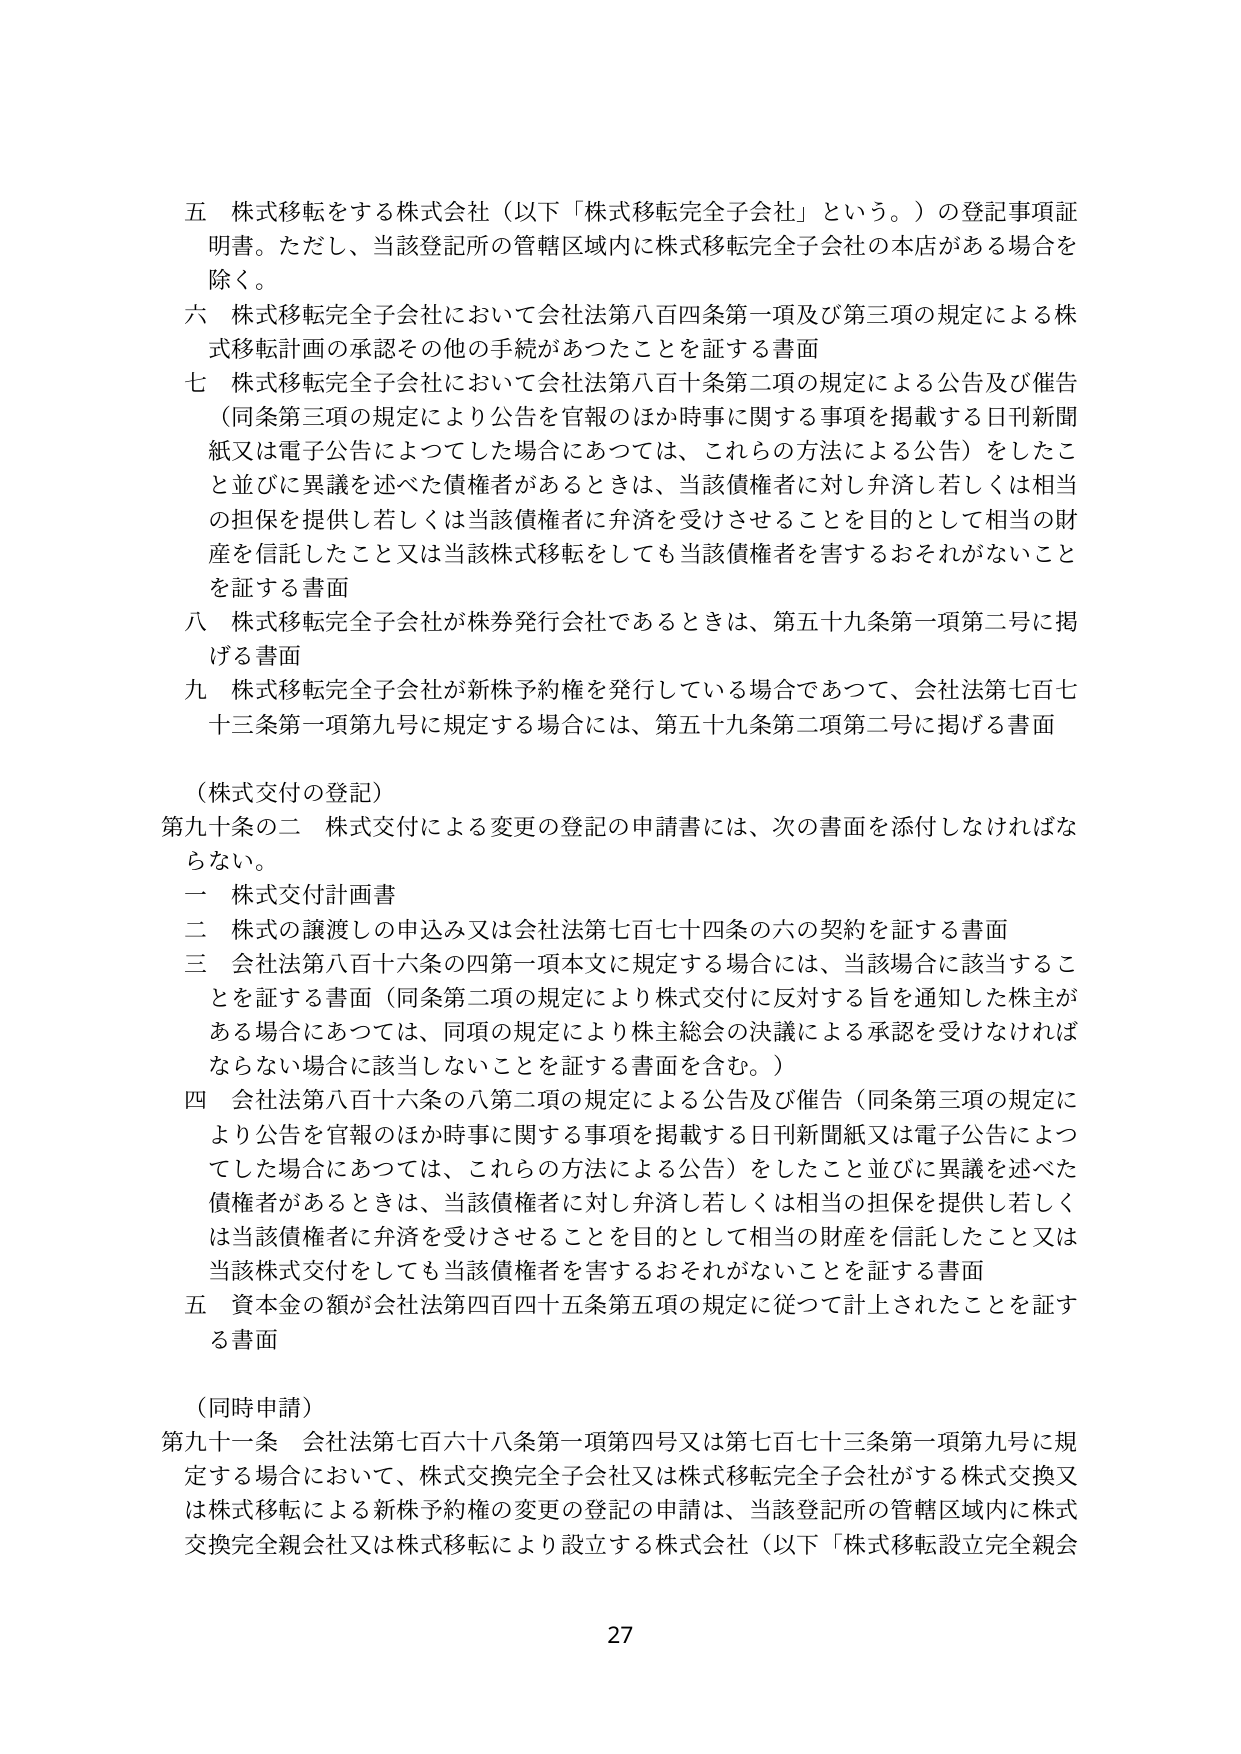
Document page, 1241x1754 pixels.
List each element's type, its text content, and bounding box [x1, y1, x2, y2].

text 一 株式交付計画書 [184, 877, 1079, 911]
text 九 株式移転完全子会社が新株予約権を発行している場合であつて、会社法第七百七十三条第一項第九号に規定する場合には、第五十九条第二項第二号に掲げる書面 [184, 672, 1079, 740]
text 三 会社法第八百十六条の四第一項本文に規定する場合には、当該場合に該当することを証する書面（同条第二項の規定により株式交付に反対する旨を通知した株主がある場合にあつては、同項の規定により株主総会の決議による承認を受けなければならない場合に該当しないことを証する書面を含む。） [184, 945, 1079, 1082]
text 七 株式移転完全子会社において会社法第八百十条第二項の規定による公告及び催告（同条第三項の規定により公告を官報のほか時事に関する事項を掲載する日刊新聞紙又は電子公告によつてした場合にあつては、これらの方法による公告）をしたこと並びに異議を述べた債権者があるときは、当該債権者に対し弁済し若しくは相当の担保を提供し若しくは当該債権者に弁済を受けさせることを目的として相当の財産を信託したこと又は当該株式移転をしても当該債権者を害するおそれがないことを証する書面 [184, 364, 1079, 604]
text 八 株式移転完全子会社が株券発行会社であるときは、第五十九条第一項第二号に掲げる書面 [184, 604, 1079, 672]
text （同時申請） [184, 1389, 1079, 1424]
text 第九十条の二 株式交付による変更の登記の申請書には、次の書面を添付しなければならない。 [161, 809, 1079, 877]
text 二 株式の譲渡しの申込み又は会社法第七百七十四条の六の契約を証する書面 [184, 911, 1079, 945]
text 六 株式移転完全子会社において会社法第八百四条第一項及び第三項の規定による株式移転計画の承認その他の手続があつたことを証する書面 [184, 296, 1079, 364]
text 五 資本金の額が会社法第四百四十五条第五項の規定に従つて計上されたことを証する書面 [184, 1287, 1079, 1355]
text 五 株式移転をする株式会社（以下「株式移転完全子会社」という。）の登記事項証明書。ただし、当該登記所の管轄区域内に株式移転完全子会社の本店がある場合を除く。 [184, 194, 1079, 296]
text （株式交付の登記） [184, 774, 1079, 809]
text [161, 1424, 1079, 1560]
text 四 会社法第八百十六条の八第二項の規定による公告及び催告（同条第三項の規定により公告を官報のほか時事に関する事項を掲載する日刊新聞紙又は電子公告によつてした場合にあつては、これらの方法による公告）をしたこと並びに異議を述べた債権者があるときは、当該債権者に対し弁済し若しくは相当の担保を提供し若しくは当該債権者に弁済を受けさせることを目的として相当の財産を信託したこと又は当該株式交付をしても当該債権者を害するおそれがないことを証する書面 [184, 1082, 1079, 1287]
